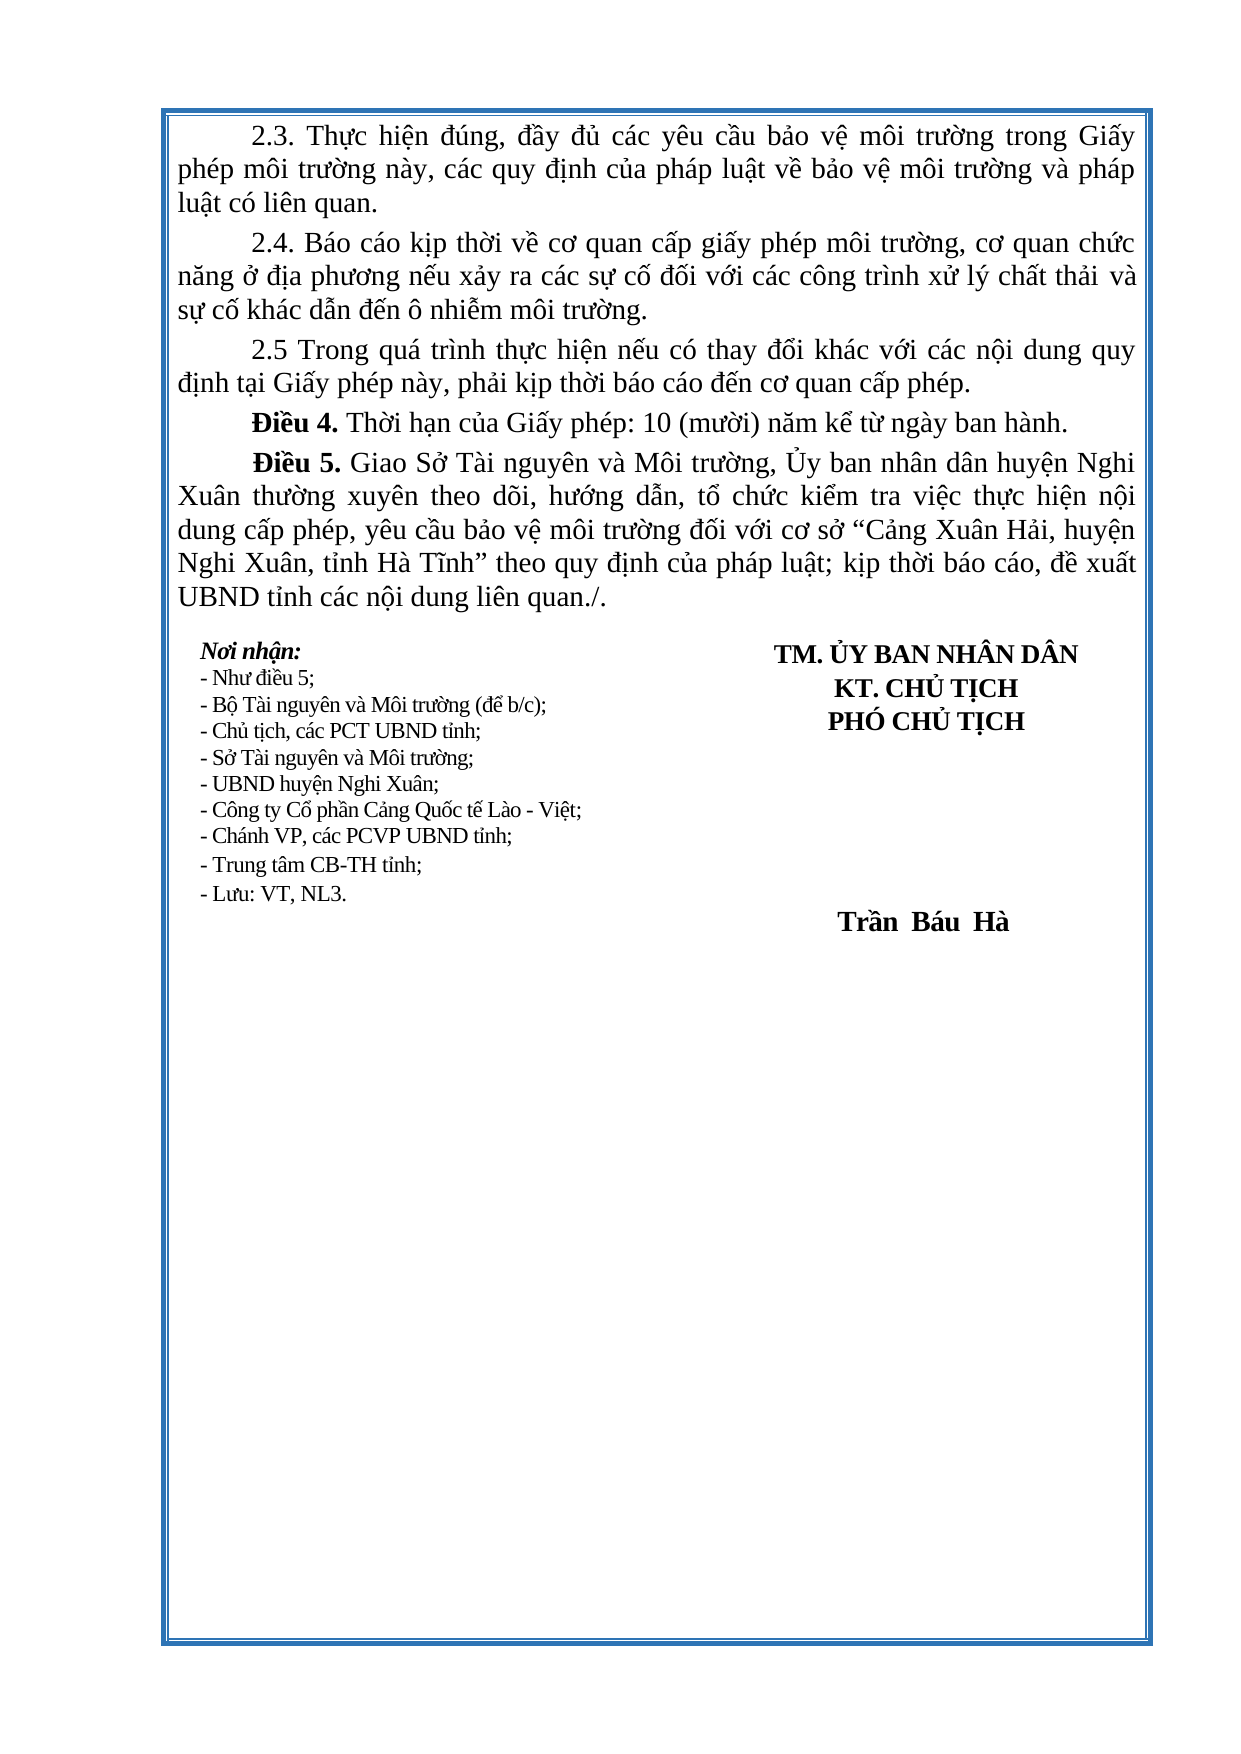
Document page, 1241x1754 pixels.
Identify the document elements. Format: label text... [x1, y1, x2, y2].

text 2.3. Thực hiện đúng, đầy đủ các yêu cầu bảo vệ môi trường trong Giấy phép môi trường này, các quy định của pháp luật về bảo vệ môi trường và pháp luật có liên quan. [177, 118, 1137, 219]
text Điều 5. Giao Sở Tài nguyên và Môi trường, Ủy ban nhân dân huyện Nghi Xuân thường xuyên theo dõi, hướng dẫn, tổ chức kiểm tra việc thực hiện nội dung cấp phép, yêu cầu bảo vệ môi trường đối với cơ sở “Cảng Xuân Hải, huyện Nghi Xuân, tỉnh Hà Tĩnh” theo quy định của pháp luật; kịp thời báo cáo, đề xuất UBND tỉnh các nội dung liên quan./. [177, 445, 1137, 613]
table_header Nơi nhận: - Như điều 5; - Bộ Tài nguyên và Môi trường (để b/c); - Chủ tịch, các PCT UBND tỉnh; - Sở Tài nguyên và Môi trường; - UBND huyện Nghi Xuân; - Công ty Cổ phần Cảng Quốc tế Lào - Việt; - Chánh VP, các PCVP UBND tỉnh; - Trung tâm CB-TH tỉnh; - Lưu: VT, NL3. [189, 636, 657, 938]
text Điều 4. Thời hạn của Giấy phép: 10 (mười) năm kể từ ngày ban hành. [177, 405, 1137, 439]
text 2.4. Báo cáo kịp thời về cơ quan cấp giấy phép môi trường, cơ quan chức năng ở địa phương nếu xảy ra các sự cố đối với các công trình xử lý chất thải và sự cố khác dẫn đến ô nhiễm môi trường. [177, 225, 1137, 326]
text 2.5 Trong quá trình thực hiện nếu có thay đổi khác với các nội dung quy định tại Giấy phép này, phải kịp thời báo cáo đến cơ quan cấp phép. [177, 332, 1137, 399]
table_header TM. ỦY BAN NHÂN DÂN KT. CHỦ TỊCH PHÓ CHỦ TỊCH Trần Báu Hà [657, 636, 1137, 938]
